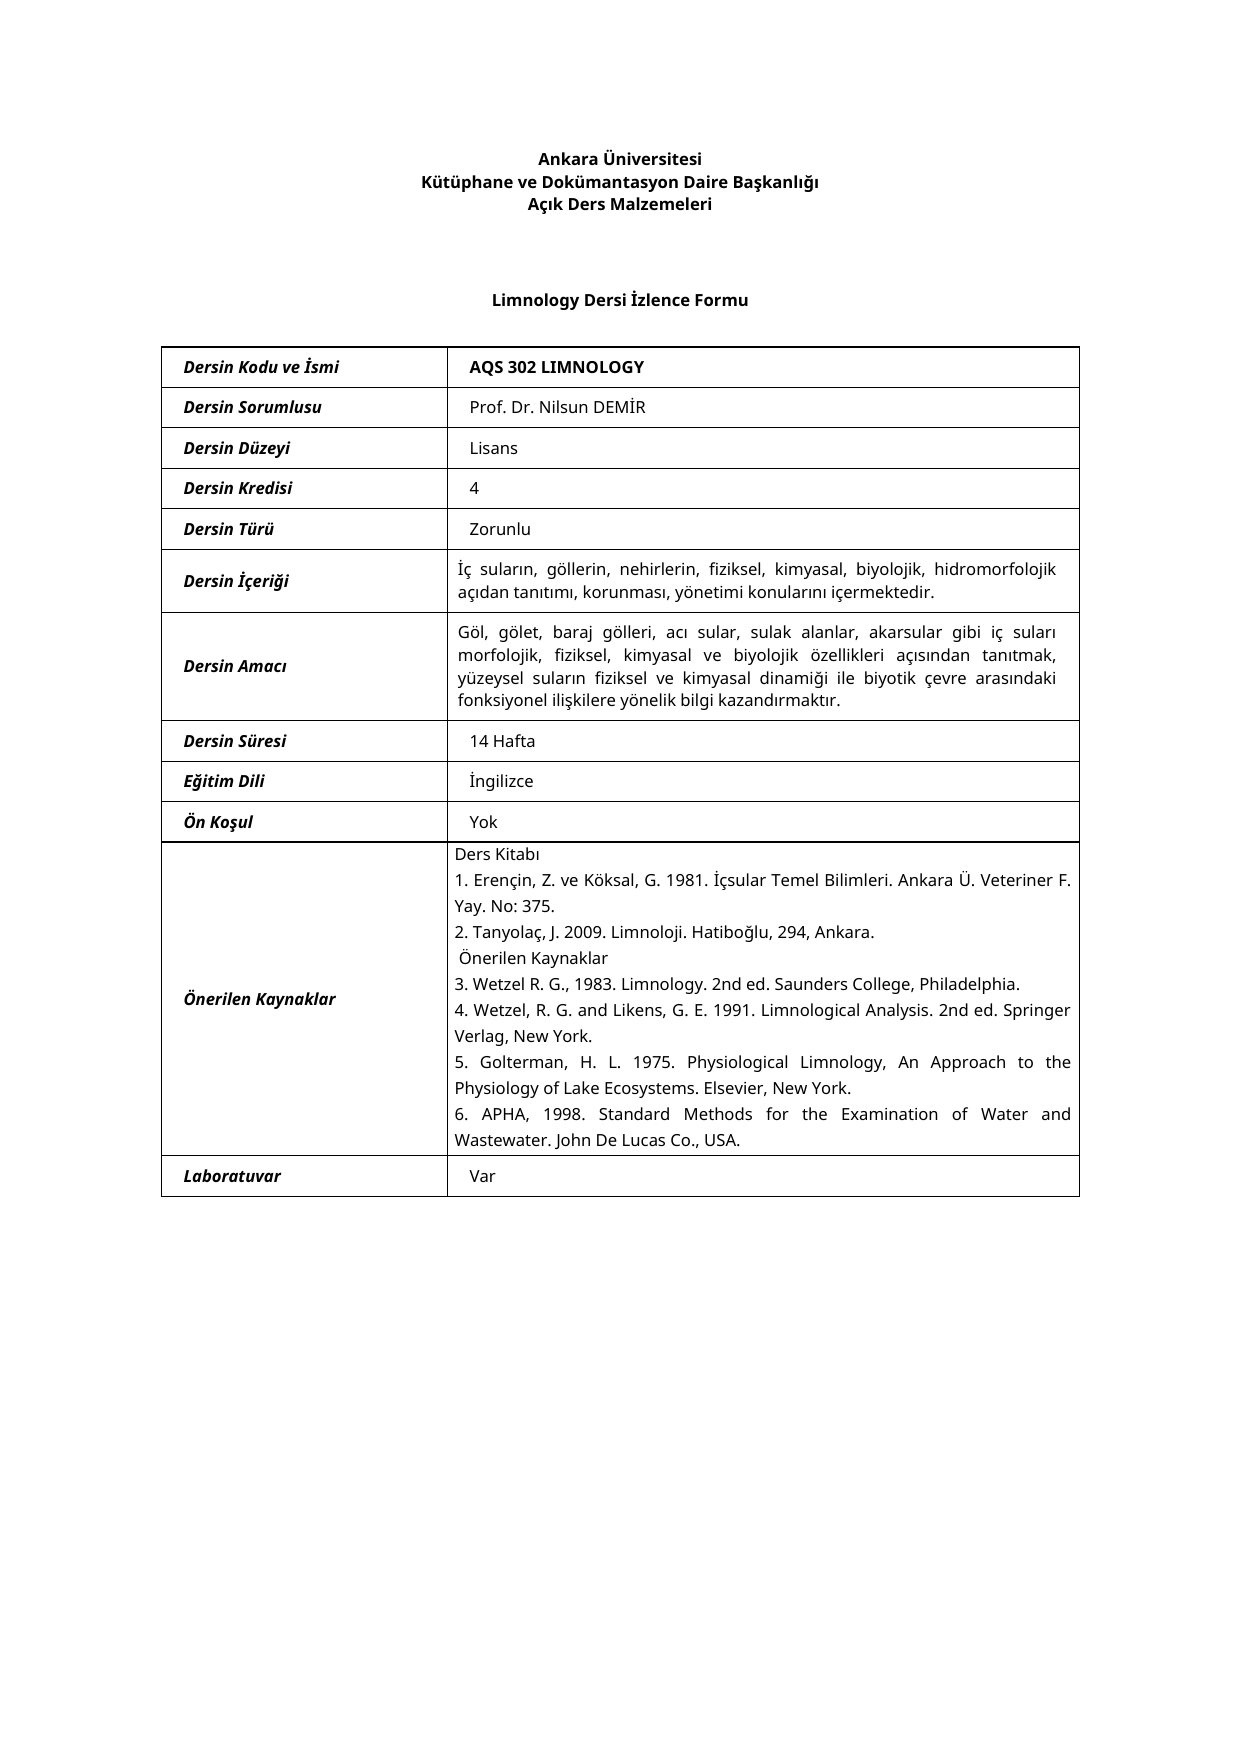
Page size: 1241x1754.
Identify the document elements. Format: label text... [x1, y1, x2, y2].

table_cell Yok [448, 802, 1079, 841]
table_cell Laboratuvar [162, 1156, 447, 1196]
table_cell Dersin Süresi [162, 721, 447, 761]
table_cell Dersin Kredisi [162, 469, 447, 508]
table_cell Önerilen Kaynaklar [162, 843, 447, 1155]
table_cell Lisans [448, 428, 1079, 468]
table_cell Prof. Dr. Nilsun DEMİR [448, 388, 1079, 427]
table_cell Eğitim Dili [162, 762, 447, 801]
table_cell Ön Koşul [162, 802, 447, 841]
text Açık Ders Malzemeleri [148, 193, 1093, 216]
table_header Dersin Kodu ve İsmi [162, 348, 447, 387]
table_cell Ders Kitabı 1. Erençin, Z. ve Köksal, G. 1981. İçsular Temel Bilimleri. Ankara Ü. Veteriner F. Yay. No: 375. 2. Tanyolaç, J. 2009. Limnoloji. Hatiboğlu, 294, Ankara. Önerilen Kaynaklar 3. Wetzel R. G., 1983. Limnology. 2nd ed. Saunders College, Philadelphia. 4. Wetzel, R. G. and Likens, G. E. 1991. Limnological Analysis. 2nd ed. Springer Verlag, New York. 5. Golterman, H. L. 1975. Physiological Limnology, An Approach to the Physiology of Lake Ecosystems. Elsevier, New York. 6. APHA, 1998. Standard Methods for the Examination of Water and Wastewater. John De Lucas Co., USA. [448, 843, 1079, 1155]
table_cell İngilizce [448, 762, 1079, 801]
table_cell Dersin Türü [162, 509, 447, 548]
table_cell Var [448, 1156, 1079, 1196]
table_cell İç suların, göllerin, nehirlerin, fiziksel, kimyasal, biyolojik, hidromorfolojik açıdan tanıtımı, korunması, yönetimi konularını içermektedir. [448, 550, 1079, 612]
table_cell Dersin Sorumlusu [162, 388, 447, 427]
table_cell Zorunlu [448, 509, 1079, 548]
table_cell Dersin Amacı [162, 613, 447, 720]
table_cell 14 Hafta [448, 721, 1079, 761]
table_cell Dersin Düzeyi [162, 428, 447, 468]
table_cell Göl, gölet, baraj gölleri, acı sular, sulak alanlar, akarsular gibi iç suları morfolojik, fiziksel, kimyasal ve biyolojik özellikleri açısından tanıtmak, yüzeysel suların fiziksel ve kimyasal dinamiği ile biyotik çevre arasındaki fonksiyonel ilişkilere yönelik bilgi kazandırmaktır. [448, 613, 1079, 720]
text Limnology Dersi İzlence Formu [148, 288, 1093, 311]
text Ankara Üniversitesi Kütüphane ve Dokümantasyon Daire Başkanlığı [148, 148, 1093, 193]
table_header AQS 302 LIMNOLOGY [448, 348, 1079, 387]
table_cell Dersin İçeriği [162, 550, 447, 612]
table_cell 4 [448, 469, 1079, 508]
